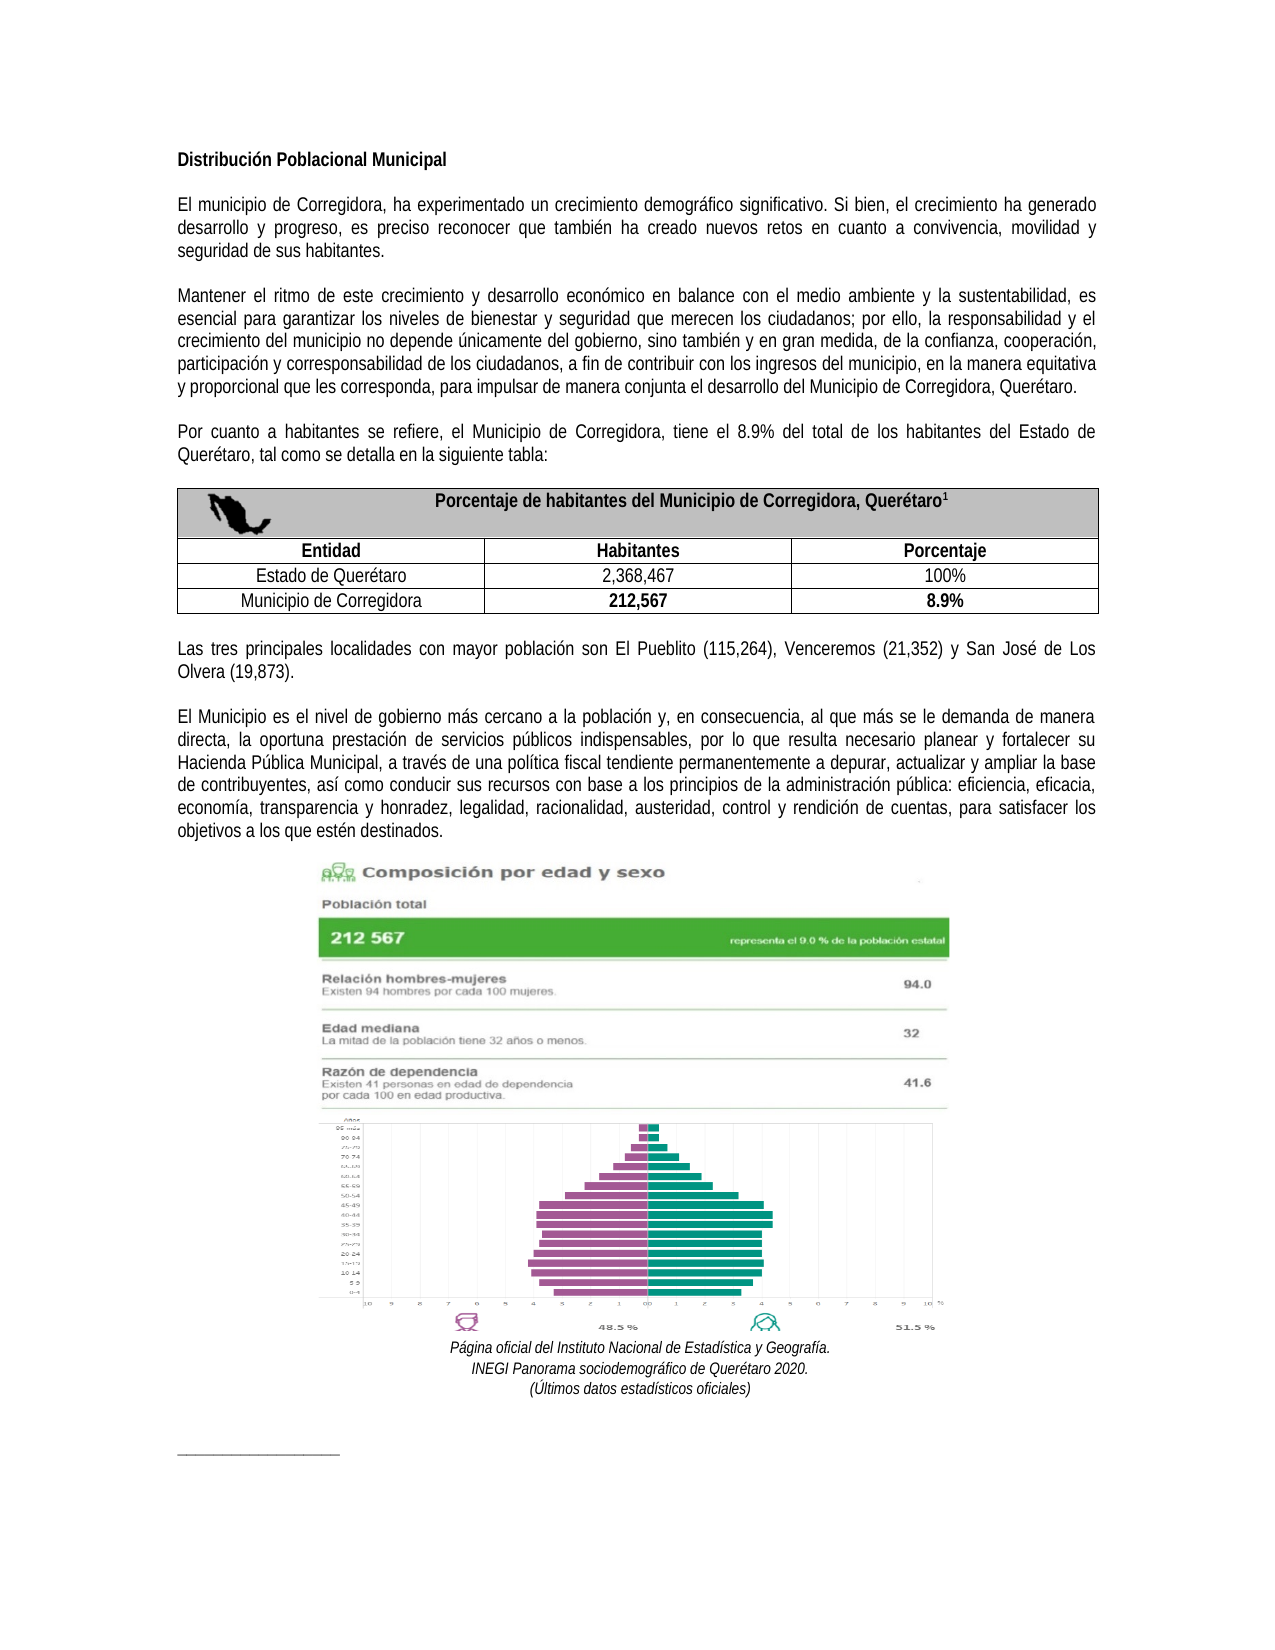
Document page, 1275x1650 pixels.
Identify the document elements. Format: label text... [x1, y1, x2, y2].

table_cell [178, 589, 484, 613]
text Mantener el ritmo de este crecimiento y desarrollo económico en balance con el medio ambiente y la sustentabilidad, es esencial para garantizar los niveles de bienestar y seguridad que merecen los ciudadanos; por ello, la responsabilidad y el crecimiento del municipio no depende únicamente del gobierno, sino también y en gran medida, de la confianza, cooperación, participación y corresponsabilidad de los ciudadanos, a fin de contribuir con los ingresos del municipio, en la manera equitativa y proporcional que les corresponda, para impulsar de manera conjunta el desarrollo del Municipio de Corregidora, Querétaro. [177, 284, 1098, 397]
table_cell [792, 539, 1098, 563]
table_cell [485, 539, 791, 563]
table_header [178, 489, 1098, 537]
text __________________ [177, 1435, 1098, 1458]
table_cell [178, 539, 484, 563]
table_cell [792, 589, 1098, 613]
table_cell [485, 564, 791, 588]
text Por cuanto a habitantes se refiere, el Municipio de Corregidora, tiene el 8.9% del total de los habitantes del Estado de Querétaro, tal como se detalla en la siguiente tabla: [177, 420, 1098, 466]
text El Municipio es el nivel de gobierno más cercano a la población y, en consecuencia, al que más se le demanda de manera directa, la oportuna prestación de servicios públicos indispensables, por lo que resulta necesario planear y fortalecer su Hacienda Pública Municipal, a través de una política fiscal tendiente permanentemente a depurar, actualizar y ampliar la base de contribuyentes, así como conducir sus recursos con base a los principios de la administración pública: eficiencia, eficacia, economía, transparencia y honradez, legalidad, racionalidad, austeridad, control y rendición de cuentas, para satisfacer los objetivos a los que estén destinados. [177, 705, 1098, 841]
text Distribución Poblacional Municipal [177, 148, 1098, 170]
picture [203, 491, 277, 536]
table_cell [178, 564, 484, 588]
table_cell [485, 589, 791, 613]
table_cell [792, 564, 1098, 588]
text El municipio de Corregidora, ha experimentado un crecimiento demográfico significativo. Si bien, el crecimiento ha generado desarrollo y progreso, es preciso reconocer que también ha creado nuevos retos en cuanto a convivencia, movilidad y seguridad de sus habitantes. [177, 193, 1098, 261]
text Las tres principales localidades con mayor población son El Pueblito (115,264), Venceremos (21,352) y San José de Los Olvera (19,873). [177, 637, 1098, 682]
picture [316, 862, 950, 1332]
